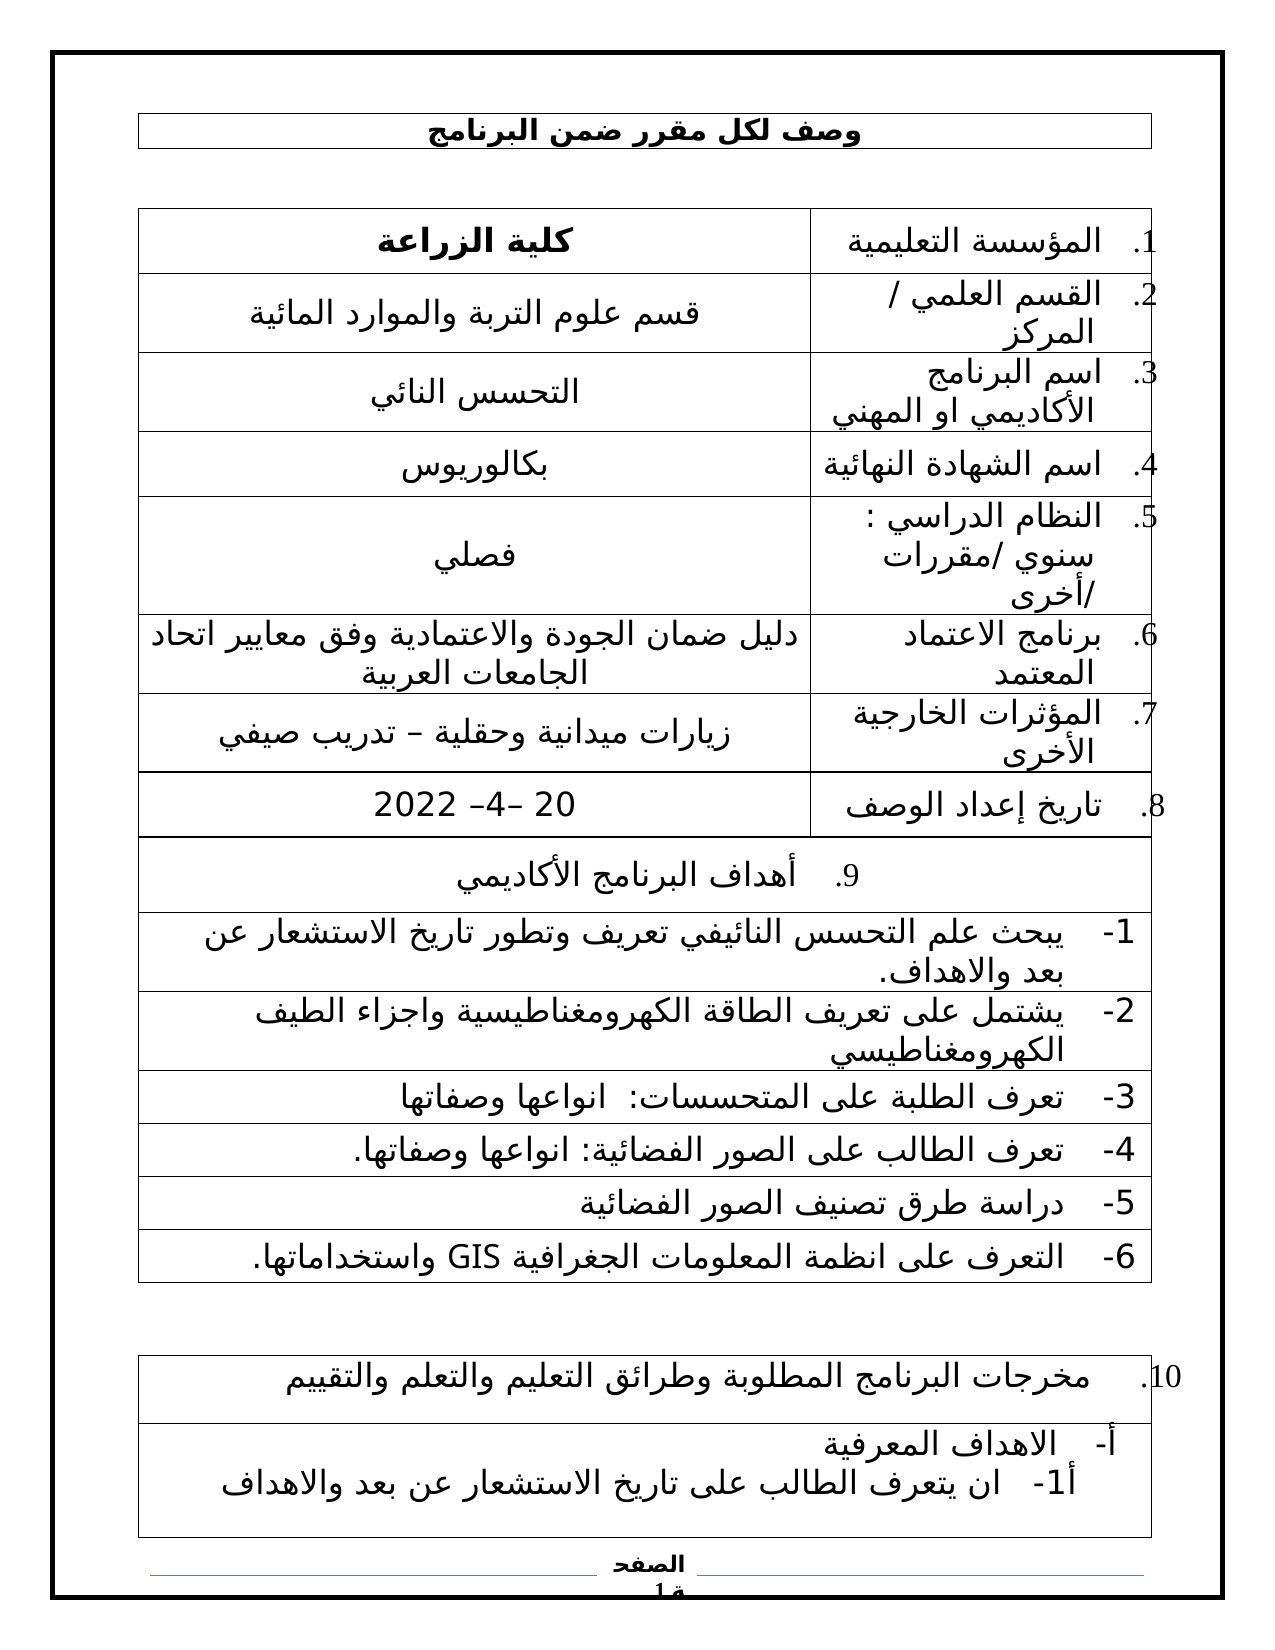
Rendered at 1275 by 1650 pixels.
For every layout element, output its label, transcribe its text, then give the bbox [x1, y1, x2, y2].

table_cell اسم الشهادة النهائية [811, 432, 1151, 496]
table_cell برنامج الاعتماد المعتمد [1132, 615, 1151, 692]
table_cell تعرف الطلبة على المتحسسات: انواعها وصفاتها [139, 1071, 1151, 1123]
table_cell 20 –4– 2022 [139, 773, 810, 836]
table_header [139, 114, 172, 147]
table_cell التحسس النائي [139, 353, 810, 431]
table_cell النظام الدراسي : سنوي /مقررات /أخرى [1095, 497, 1151, 613]
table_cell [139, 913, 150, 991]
table_cell أهداف البرنامج الأكاديمي [139, 838, 1151, 912]
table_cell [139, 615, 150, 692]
table_cell التعرف على انظمة المعلومات الجغرافية GIS واستخداماتها. [139, 1230, 1151, 1282]
table_cell قسم علوم التربة والموارد المائية [139, 274, 810, 352]
table_cell المؤثرات الخارجية الأخرى [1132, 694, 1151, 771]
table_cell تعرف الطالب على الصور الفضائية: انواعها وصفاتها. [139, 1124, 1151, 1176]
table_cell القسم العلمي / المركز [1132, 274, 1151, 352]
table_cell بكالوريوس [139, 432, 810, 496]
table_cell زيارات ميدانية وحقلية – تدريب صيفي [139, 694, 810, 771]
table_header المؤسسة التعليمية [811, 209, 1151, 273]
table_cell فصلي [139, 497, 810, 613]
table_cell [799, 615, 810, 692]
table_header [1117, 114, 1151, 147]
table_cell تاريخ إعداد الوصف [811, 773, 1151, 836]
table_header مخرجات البرنامج المطلوبة وطرائق التعليم والتعلم والتقييم [139, 1356, 1151, 1423]
table_cell دراسة طرق تصنيف الصور الفضائية [139, 1177, 1151, 1229]
table_header كلية الزراعة [139, 209, 810, 273]
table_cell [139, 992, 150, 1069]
